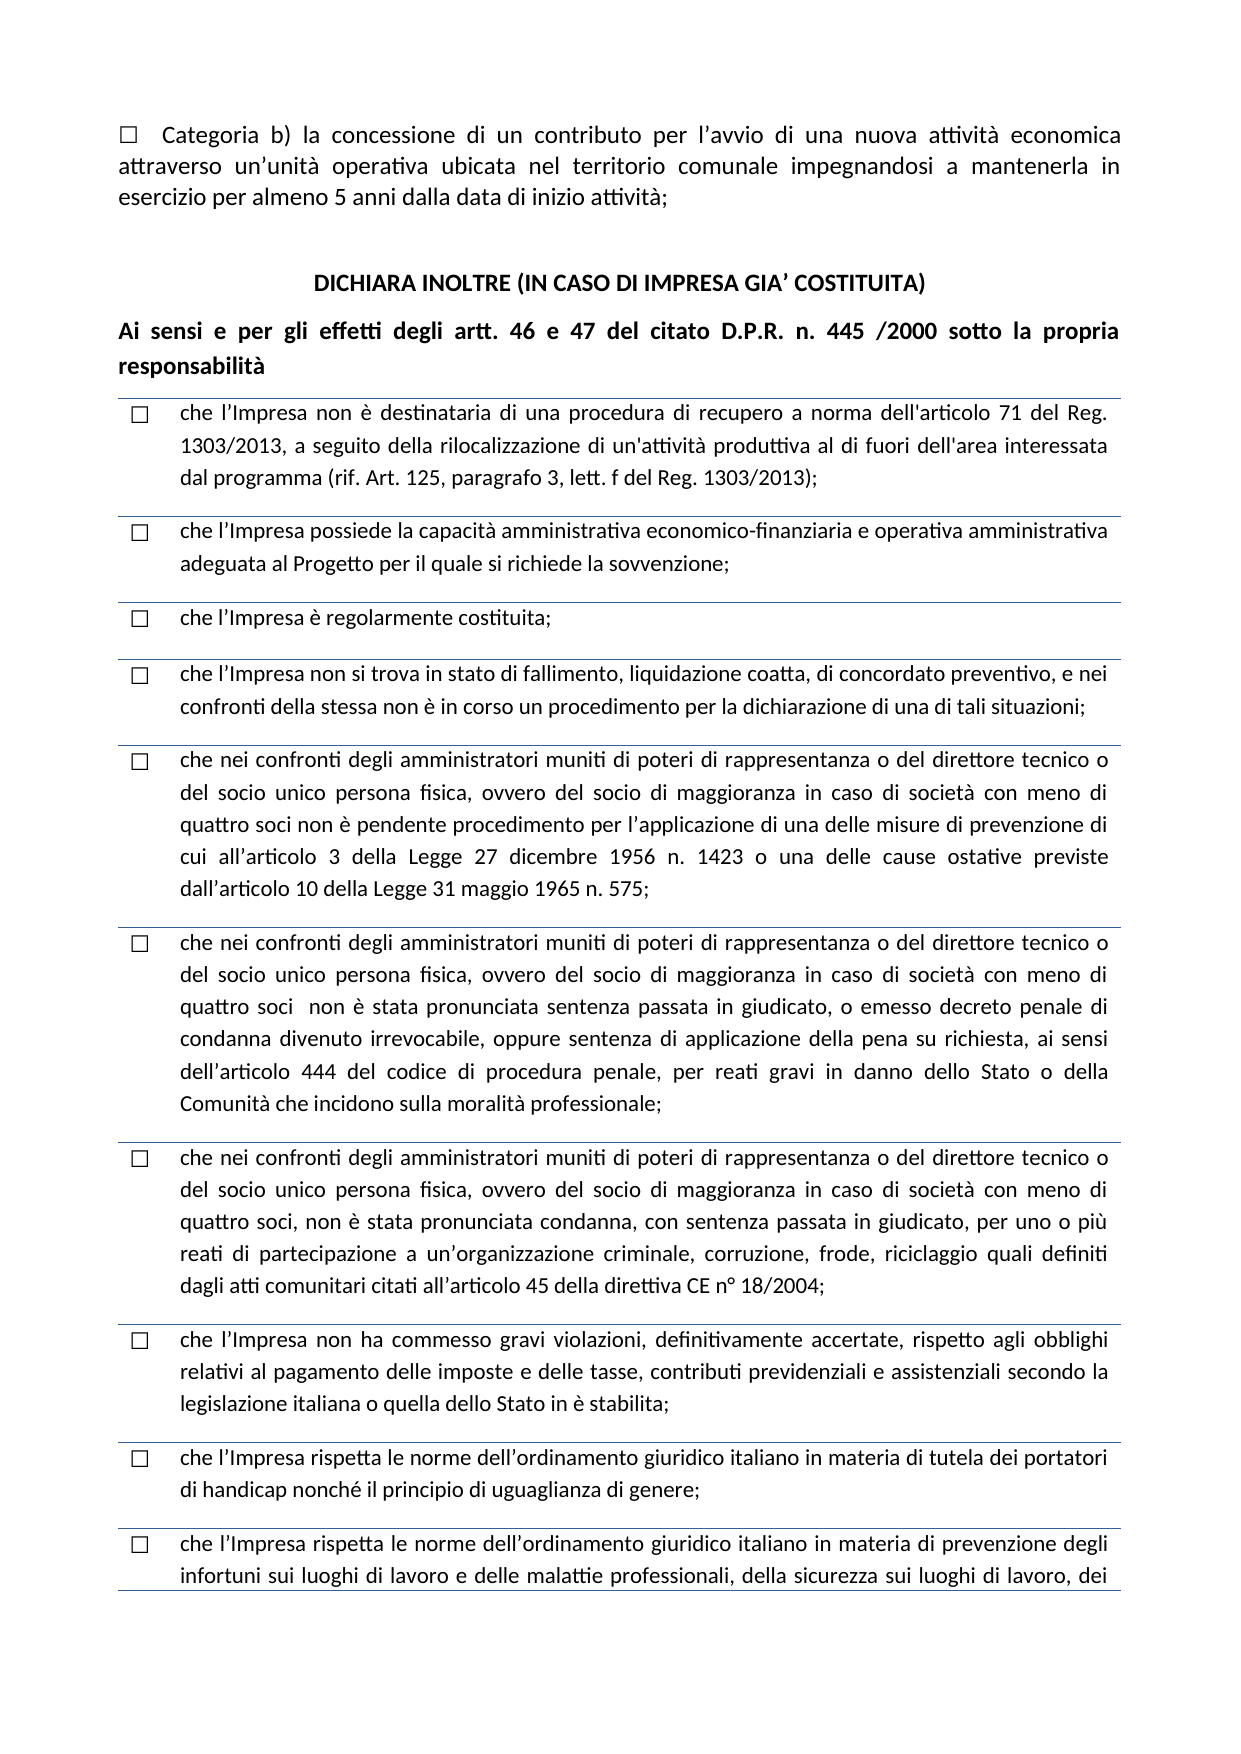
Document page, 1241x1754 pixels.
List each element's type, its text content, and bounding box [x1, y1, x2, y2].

table_cell che l’Impresa possiede la capacità amministrativa economico-finanziaria e operativa amministrativa adeguata al Progetto per il quale si richiede la sovvenzione; [169, 517, 1121, 602]
table_cell che nei confronti degli amministratori muniti di poteri di rappresentanza o del direttore tecnico o del socio unico persona fisica, ovvero del socio di maggioranza in caso di società con meno di quattro soci non è stata pronunciata sentenza passata in giudicato, o emesso decreto penale di condanna divenuto irrevocabile, oppure sentenza di applicazione della pena su richiesta, ai sensi dell’articolo 444 del codice di procedura penale, per reati gravi in danno dello Stato o della Comunità che incidono sulla moralità professionale; [169, 928, 1121, 1142]
table_cell ☐ [118, 928, 168, 1142]
table_cell che l’Impresa non si trova in stato di fallimento, liquidazione coatta, di concordato preventivo, e nei confronti della stessa non è in corso un procedimento per la dichiarazione di una di tali situazioni; [169, 660, 1121, 744]
table_cell ☐ [118, 517, 168, 602]
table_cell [169, 1529, 1121, 1589]
table_cell che nei confronti degli amministratori muniti di poteri di rappresentanza o del direttore tecnico o del socio unico persona fisica, ovvero del socio di maggioranza in caso di società con meno di quattro soci, non è stata pronunciata condanna, con sentenza passata in giudicato, per uno o più reati di partecipazione a un’organizzazione criminale, corruzione, frode, riciclaggio quali definiti dagli atti comunitari citati all’articolo 45 della direttiva CE n° 18/2004; [169, 1143, 1121, 1324]
table_cell che l’Impresa rispetta le norme dell’ordinamento giuridico italiano in materia di tutela dei portatori di handicap nonché il principio di uguaglianza di genere; [169, 1443, 1121, 1528]
text ☐ Categoria b) la concessione di un contributo per l’avvio di una nuova attività economica attraverso un’unità operativa ubicata nel territorio comunale impegnandosi a mantenerla in esercizio per almeno 5 anni dalla data di inizio attività; [118, 119, 1122, 211]
table_cell ☐ [118, 1143, 168, 1324]
text DICHIARA INOLTRE (IN CASO DI IMPRESA GIA’ COSTITUITA) [118, 267, 1122, 298]
table_cell ☐ [118, 603, 168, 658]
table_cell ☐ [118, 1529, 168, 1589]
table_cell ☐ [118, 1325, 168, 1442]
table_cell ☐ [118, 660, 168, 744]
table_cell ☐ [118, 746, 168, 927]
table_cell che l’Impresa è regolarmente costituita; [169, 603, 1121, 658]
table_cell ☐ [118, 1443, 168, 1528]
text Ai sensi e per gli effetti degli artt. 46 e 47 del citato D.P.R. n. 445 /2000 sotto la propria responsabilità [118, 315, 1122, 381]
table_header ☐ [118, 399, 168, 516]
table_header che l’Impresa non è destinataria di una procedura di recupero a norma dell'articolo 71 del Reg. 1303/2013, a seguito della rilocalizzazione di un'attività produttiva al di fuori dell'area interessata dal programma (rif. Art. 125, paragrafo 3, lett. f del Reg. 1303/2013); [169, 399, 1121, 516]
table_cell che nei confronti degli amministratori muniti di poteri di rappresentanza o del direttore tecnico o del socio unico persona fisica, ovvero del socio di maggioranza in caso di società con meno di quattro soci non è pendente procedimento per l’applicazione di una delle misure di prevenzione di cui all’articolo 3 della Legge 27 dicembre 1956 n. 1423 o una delle cause ostative previste dall’articolo 10 della Legge 31 maggio 1965 n. 575; [169, 746, 1121, 927]
table_cell che l’Impresa non ha commesso gravi violazioni, definitivamente accertate, rispetto agli obblighi relativi al pagamento delle imposte e delle tasse, contributi previdenziali e assistenziali secondo la legislazione italiana o quella dello Stato in è stabilita; [169, 1325, 1121, 1442]
